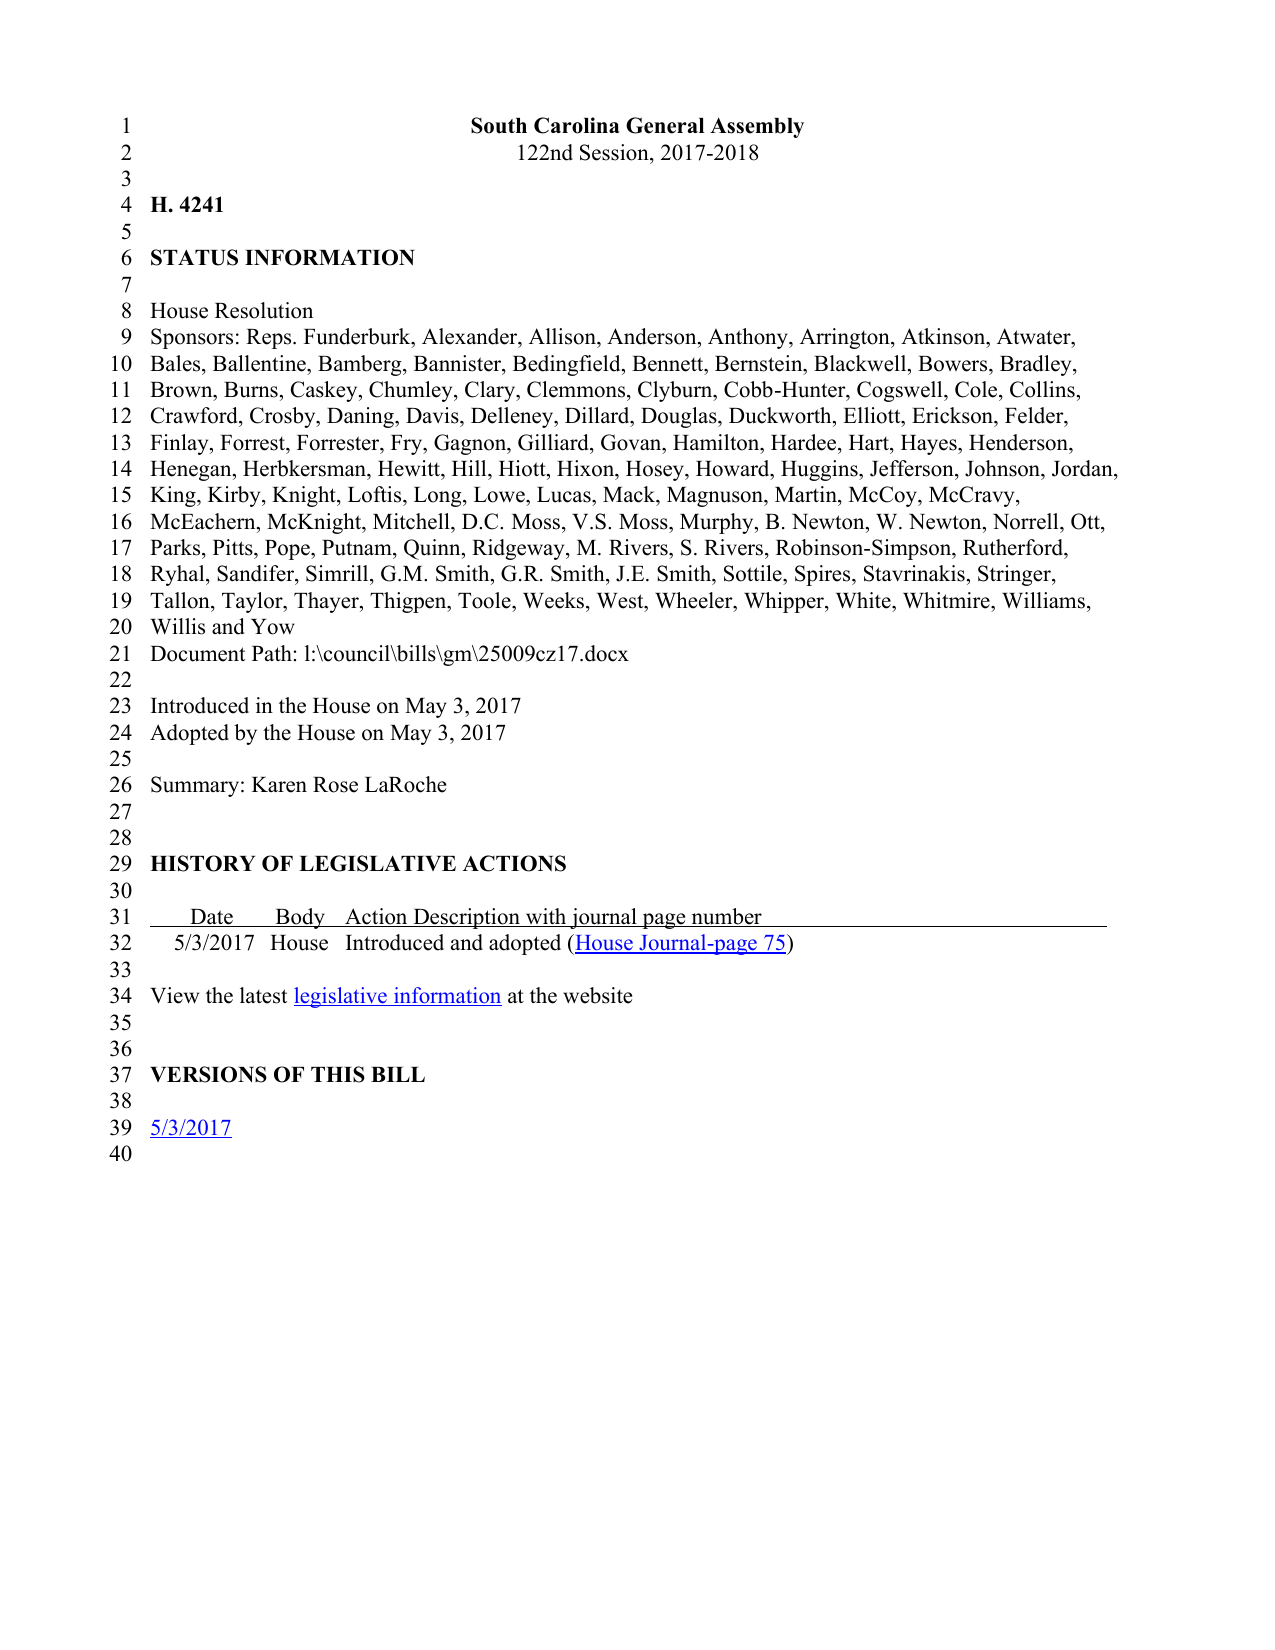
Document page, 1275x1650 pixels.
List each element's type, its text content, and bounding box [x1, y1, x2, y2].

text Introduced in the House on May 3, 2017 [150, 692, 1125, 719]
text View the latest legislative information at the website [150, 982, 1125, 1008]
text 5/3/2017 House Introduced and adopted (House Journal-page 75) [150, 929, 1125, 956]
text Summary: Karen Rose LaRoche [150, 771, 1125, 798]
text Sponsors: Reps. Funderburk, Alexander, Allison, Anderson, Anthony, Arrington, Atkinson, Atwater, Bales, Ballentine, Bamberg, Bannister, Bedingfield, Bennett, Bernstein, Blackwell, Bowers, Bradley, Brown, Burns, Caskey, Chumley, Clary, Clemmons, Clyburn, Cobb-Hunter, Cogswell, Cole, Collins, Crawford, Crosby, Daning, Davis, Delleney, Dillard, Douglas, Duckworth, Elliott, Erickson, Felder, Finlay, Forrest, Forrester, Fry, Gagnon, Gilliard, Govan, Hamilton, Hardee, Hart, Hayes, Henderson, Henegan, Herbkersman, Hewitt, Hill, Hiott, Hixon, Hosey, Howard, Huggins, Jefferson, Johnson, Jordan, King, Kirby, Knight, Loftis, Long, Lowe, Lucas, Mack, Magnuson, Martin, McCoy, McCravy, McEachern, McKnight, Mitchell, D.C. Moss, V.S. Moss, Murphy, B. Newton, W. Newton, Norrell, Ott, Parks, Pitts, Pope, Putnam, Quinn, Ridgeway, M. Rivers, S. Rivers, Robinson-Simpson, Rutherford, Ryhal, Sandifer, Simrill, G.M. Smith, G.R. Smith, J.E. Smith, Sottile, Spires, Stavrinakis, Stringer, Tallon, Taylor, Thayer, Thigpen, Toole, Weeks, West, Wheeler, Whipper, White, Whitmire, Williams, Willis and Yow [150, 323, 1125, 639]
text VERSIONS OF THIS BILL [150, 1061, 1125, 1088]
text 122nd Session, 2017-2018 [150, 139, 1125, 165]
text Date Body Action Description with journal page number [150, 903, 1125, 929]
text HISTORY OF LEGISLATIVE ACTIONS [150, 850, 1125, 877]
text South Carolina General Assembly [150, 112, 1125, 139]
text 5/3/2017 [150, 1114, 1125, 1140]
text STATUS INFORMATION [150, 244, 1125, 271]
text Document Path: l:\council\bills\gm\25009cz17.docx [150, 639, 1125, 666]
text House Resolution [150, 297, 1125, 323]
text Adopted by the House on May 3, 2017 [150, 719, 1125, 745]
text H. 4241 [150, 192, 1125, 218]
